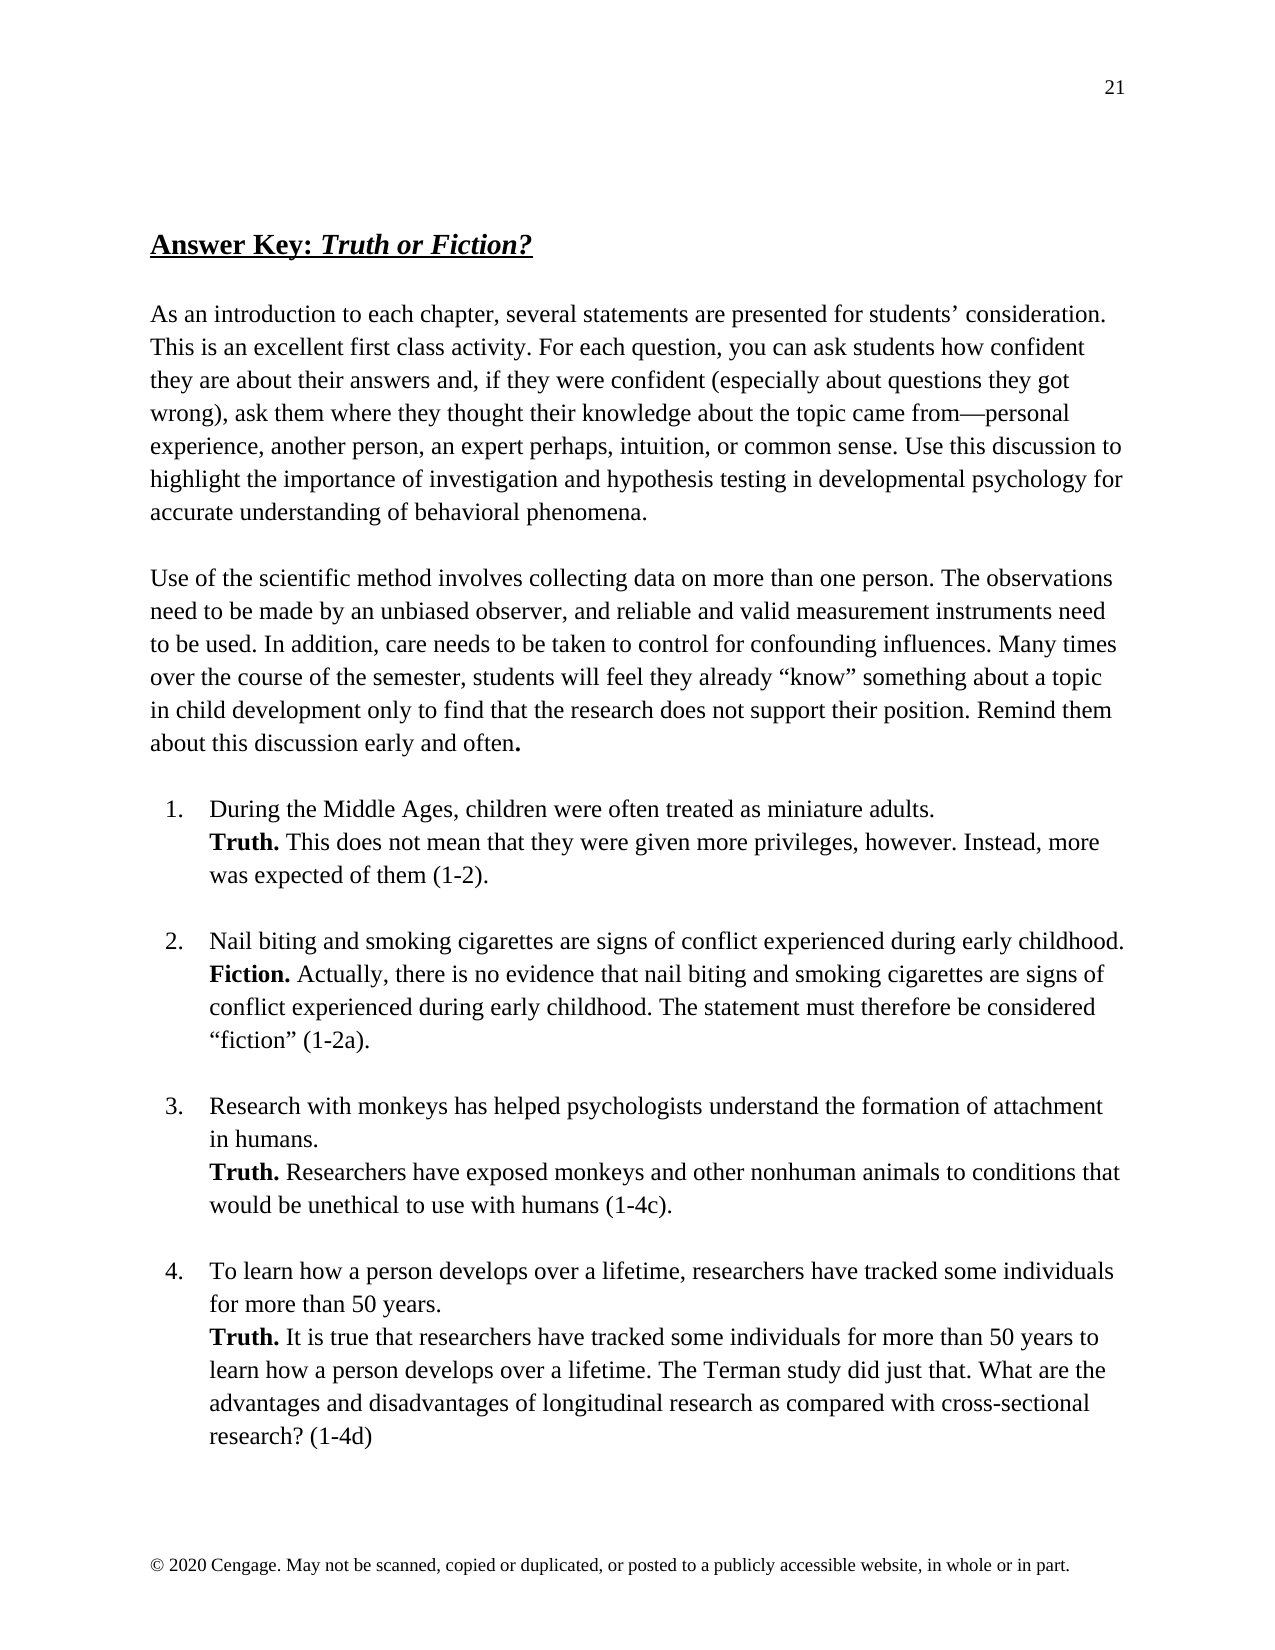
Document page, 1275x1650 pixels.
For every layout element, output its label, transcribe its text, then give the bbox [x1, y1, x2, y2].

list During the Middle Ages, children were often treated as miniature adults. [165, 794, 1125, 823]
text As an introduction to each chapter, several statements are presented for students’ consideration. This is an excellent first class activity. For each question, you can ask students how confident they are about their answers and, if they were confident (especially about questions they got wrong), ask them where they thought their knowledge about the topic came from—personal experience, another person, an expert perhaps, intuition, or common sense. Use this discussion to highlight the importance of investigation and hypothesis testing in developmental psychology for accurate understanding of behavioral phenomena. [150, 299, 1125, 526]
text Truth. It is true that researchers have tracked some individuals for more than 50 years to learn how a person develops over a lifetime. The Terman study did just that. What are the advantages and disadvantages of longitudinal research as compared with cross-sectional research? (1-4d) [209, 1322, 1125, 1450]
text Truth. Researchers have exposed monkeys and other nonhuman animals to conditions that would be unethical to use with humans (1-4c). [209, 1157, 1125, 1219]
list Nail biting and smoking cigarettes are signs of conflict experienced during early childhood. [165, 926, 1125, 955]
list To learn how a person develops over a lifetime, researchers have tracked some individuals for more than 50 years. [165, 1256, 1125, 1318]
text Fiction. Actually, there is no evidence that nail biting and smoking cigarettes are signs of conflict experienced during early childhood. The statement must therefore be considered “fiction” (1-2a). [209, 959, 1125, 1054]
text Use of the scientific method involves collecting data on more than one person. The observations need to be made by an unbiased observer, and reliable and valid measurement instruments need to be used. In addition, care needs to be taken to control for confounding influences. Many times over the course of the semester, students will feel they already “know” something about a topic in child development only to find that the research does not support their position. Remind them about this discussion early and often. [150, 563, 1125, 757]
text Answer Key: Truth or Fiction? [150, 227, 1125, 261]
list Research with monkeys has helped psychologists understand the formation of attachment in humans. [165, 1091, 1125, 1153]
text Truth. This does not mean that they were given more privileges, however. Instead, more was expected of them (1-2). [209, 827, 1125, 889]
